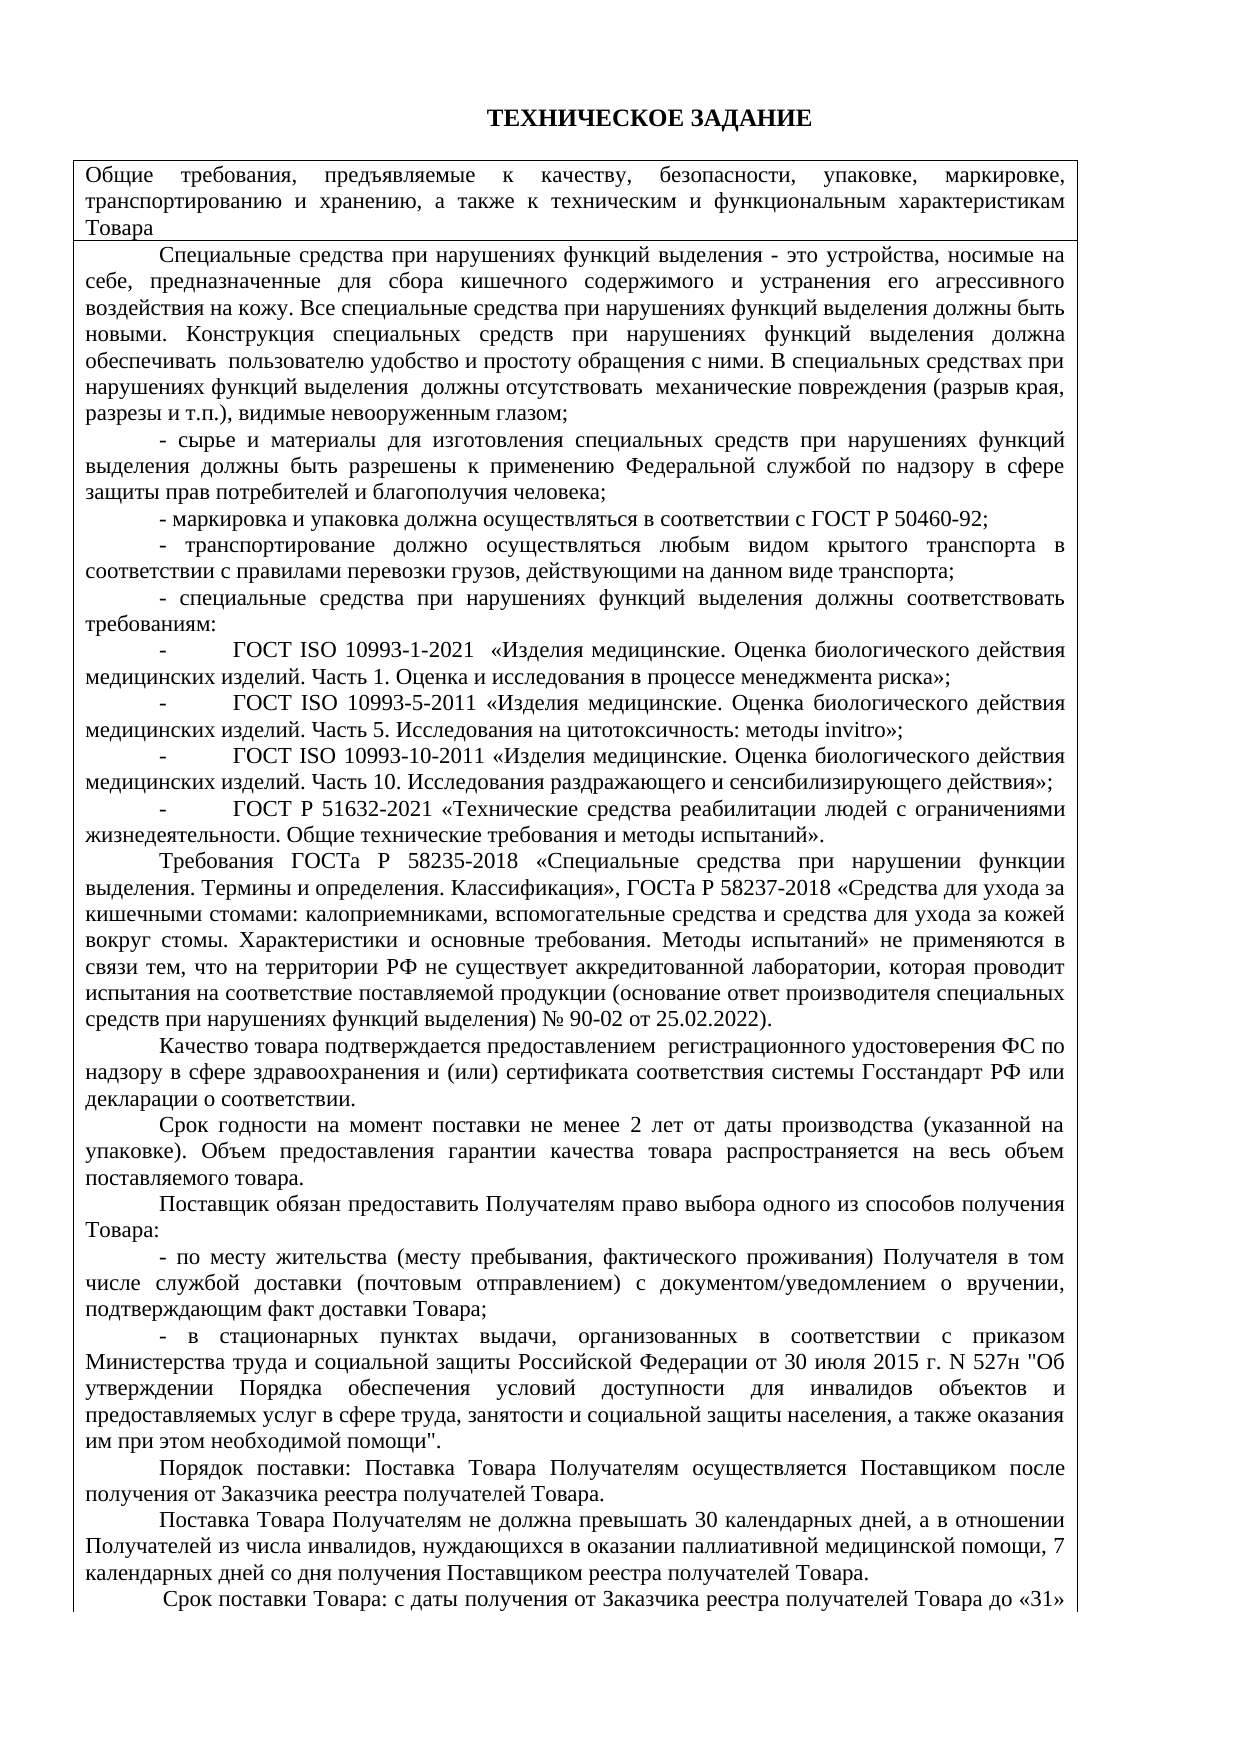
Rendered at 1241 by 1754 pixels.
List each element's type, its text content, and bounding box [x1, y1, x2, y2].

text Техническое задание [148, 103, 1152, 131]
table_header Общие требования, предъявляемые к качеству, безопасности, упаковке, маркировке, транспортированию и хранению, а также к техническим и функциональным характеристикам Товара [74, 161, 1077, 240]
